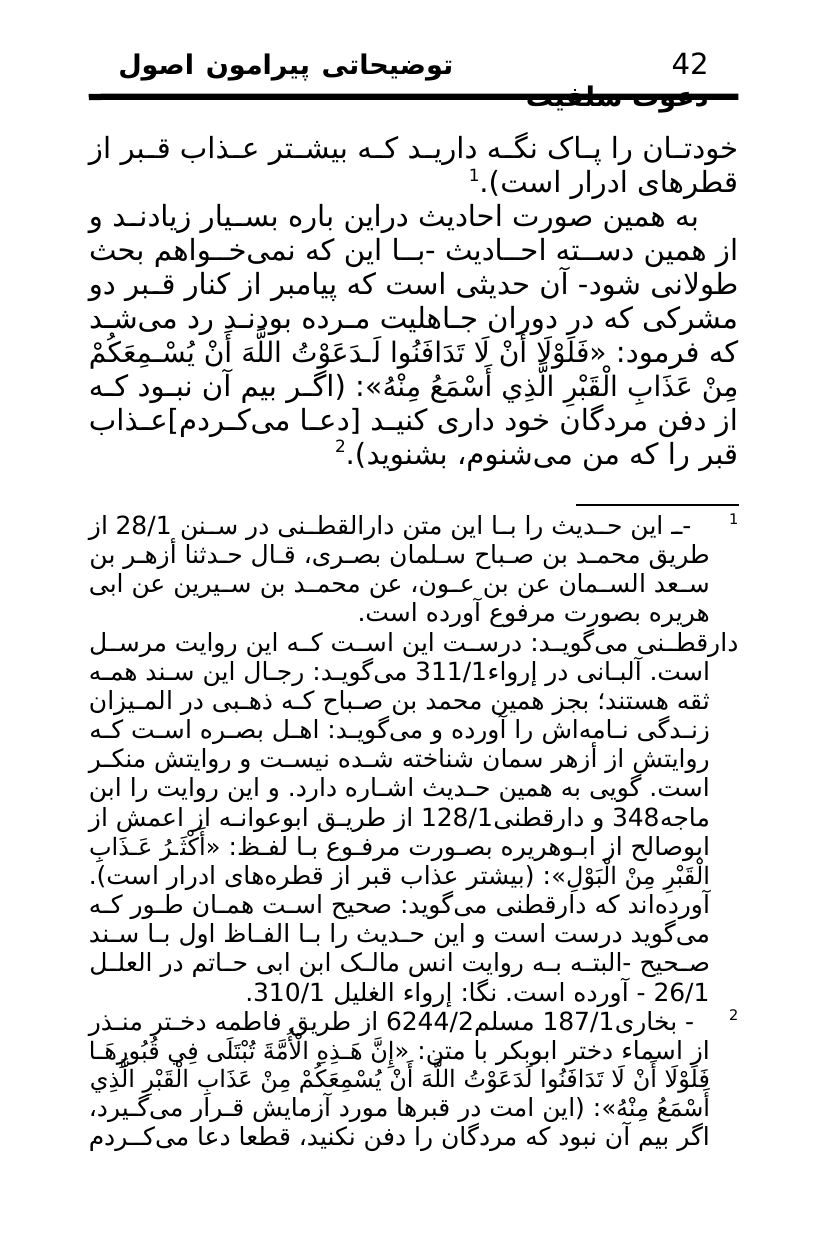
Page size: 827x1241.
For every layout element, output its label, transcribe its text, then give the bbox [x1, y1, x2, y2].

text به همین صورت احادیث دراین باره بسیار زیادند و از همین دسته احادیث -با این که‌‌ نمی‌‌‌‌‌‌خواهم بحث طولانی شود- آن حدیثی است که پیامبر از کنار قبر دو مشرکی که در دوران جاهلیت مرده بودند رد می‌‌‌‌‌‌شد که فرمود: «فَلَوْلَا أَنْ لَا تَدَافَنُوا لَدَعَوْتُ اللَّهَ أَنْ يُسْمِعَكُمْ مِنْ عَذَابِ الْقَبْرِ الَّذِي أَسْمَعُ مِنْهُ»: (اگر بیم آن نبود که از دفن مردگان خود داری کنید [دعا می‌‌‌‌‌‌کردم]عذاب قبر را که من می‌‌‌‌‌‌شنوم، بشنوید). [89, 199, 738, 471]
text این حدیث در صحیح بخاری است و پیامبر تصریح می‌‌‌‌‌‌کند که این دو نفری که دارند عذاب قبر می‌‌‌‌‌‌کشند، مسلمان هستند و از خدا می‌‌‌‌‌‌خواهد که تا خشک شدن آن دو چوب تر عذاب‌‌شان را تخفیف دهد. و نیز در حدیثی دیگر پیامبر می‌‌‌‌‌‌فرماید: «تَنَزَّهُوا مِنَ الْبَوْلِ؛ فَإِنَّ عَامَّةَ عَذَابِ الْقَبْرِ مِنَ الْبَوْلِ»: (از قطره‌های ادار خودتان را پاک نگه دارید که بیشتر عذاب قبر از قطرهای ادرار است). [89, 132, 738, 199]
